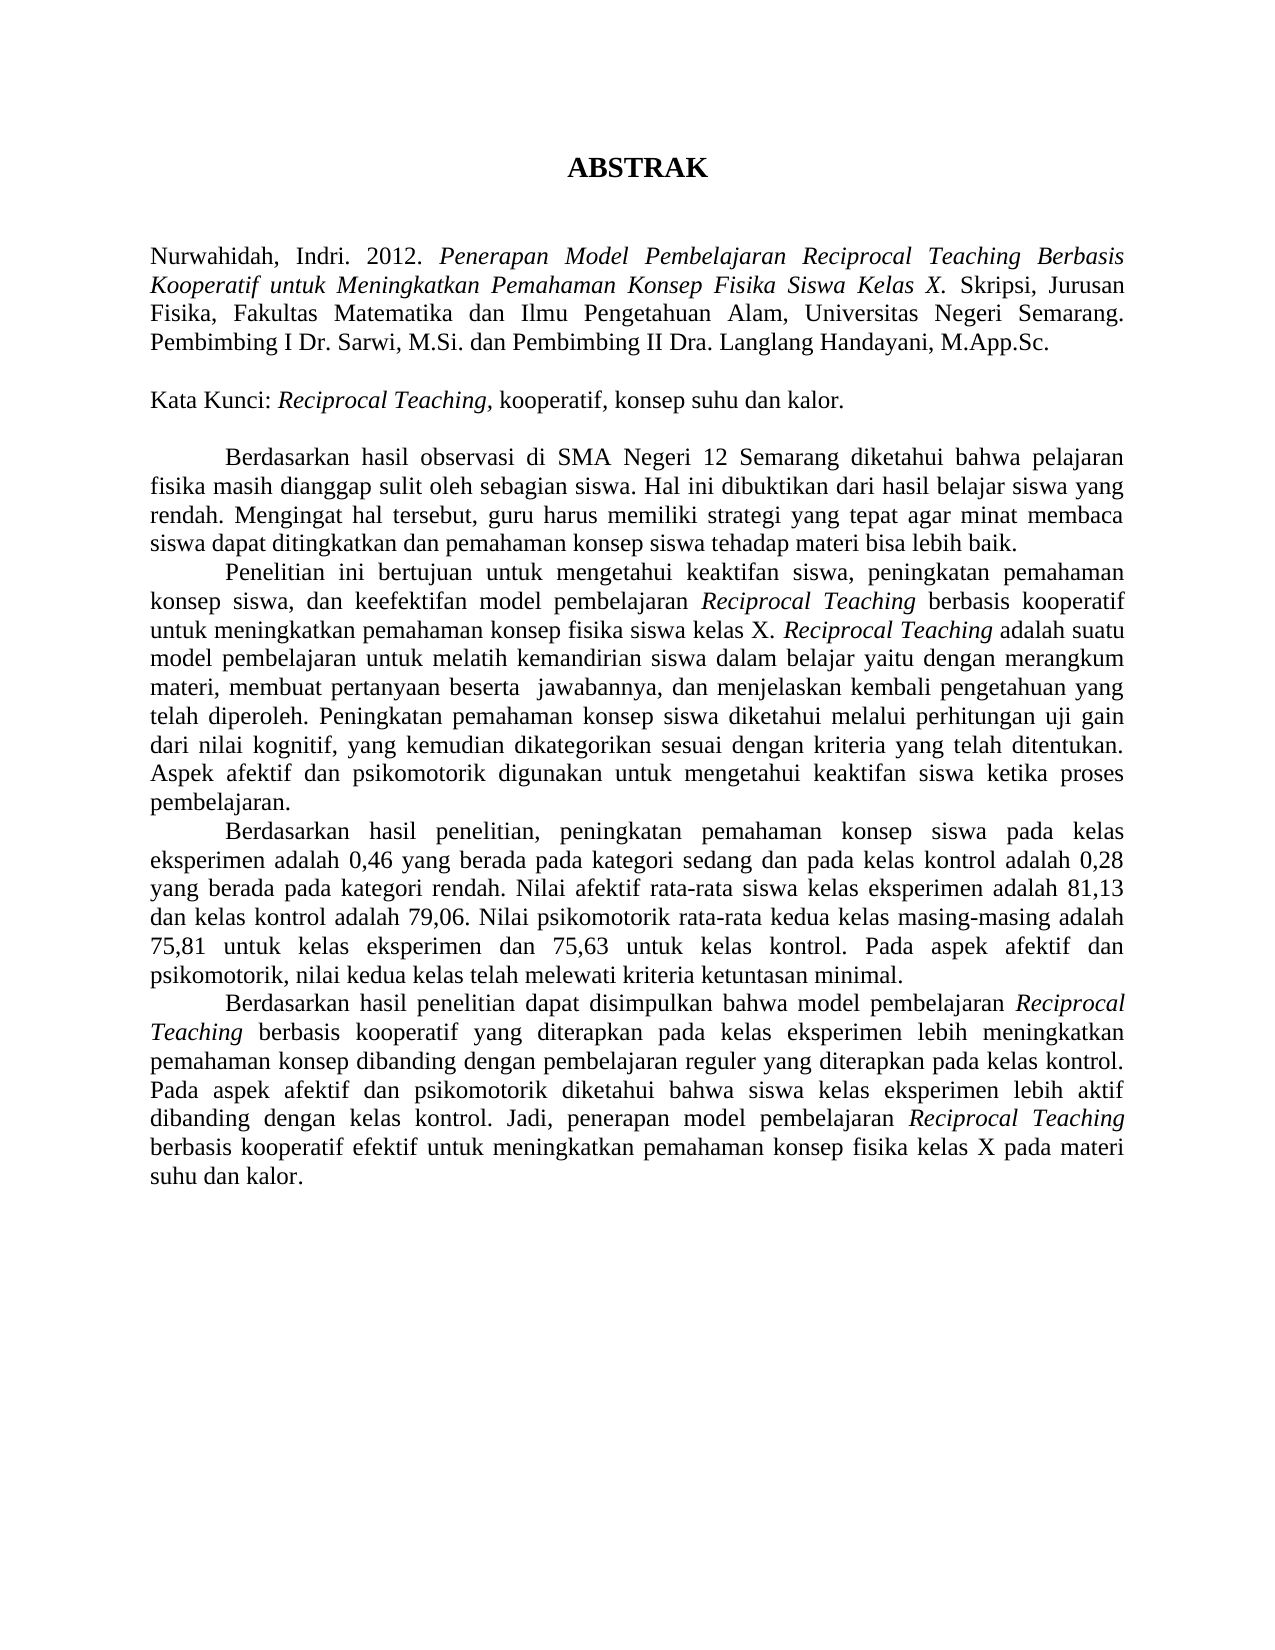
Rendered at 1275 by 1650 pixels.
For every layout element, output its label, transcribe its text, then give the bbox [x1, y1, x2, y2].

text Berdasarkan hasil observasi di SMA Negeri 12 Semarang diketahui bahwa pelajaran fisika masih dianggap sulit oleh sebagian siswa. Hal ini dibuktikan dari hasil belajar siswa yang rendah. Mengingat hal tersebut, guru harus memiliki strategi yang tepat agar minat membaca siswa dapat ditingkatkan dan pemahaman konsep siswa tehadap materi bisa lebih baik. [150, 442, 1125, 557]
text ABSTRAK [150, 150, 1125, 183]
text Berdasarkan hasil penelitian, peningkatan pemahaman konsep siswa pada kelas eksperimen adalah 0,46 yang berada pada kategori sedang dan pada kelas kontrol adalah 0,28 yang berada pada kategori rendah. Nilai afektif rata-rata siswa kelas eksperimen adalah 81,13 dan kelas kontrol adalah 79,06. Nilai psikomotorik rata-rata kedua kelas masing-masing adalah 75,81 untuk kelas eksperimen dan 75,63 untuk kelas kontrol. Pada aspek afektif dan psikomotorik, nilai kedua kelas telah melewati kriteria ketuntasan minimal. [150, 816, 1125, 988]
text Nurwahidah, Indri. 2012. Penerapan Model Pembelajaran Reciprocal Teaching Berbasis Kooperatif untuk Meningkatkan Pemahaman Konsep Fisika Siswa Kelas X. Skripsi, Jurusan Fisika, Fakultas Matematika dan Ilmu Pengetahuan Alam, Universitas Negeri Semarang. Pembimbing I Dr. Sarwi, M.Si. dan Pembimbing II Dra. Langlang Handayani, M.App.Sc. [150, 241, 1125, 356]
text Penelitian ini bertujuan untuk mengetahui keaktifan siswa, peningkatan pemahaman konsep siswa, dan keefektifan model pembelajaran Reciprocal Teaching berbasis kooperatif untuk meningkatkan pemahaman konsep fisika siswa kelas X. Reciprocal Teaching adalah suatu model pembelajaran untuk melatih kemandirian siswa dalam belajar yaitu dengan merangkum materi, membuat pertanyaan beserta jawabannya, dan menjelaskan kembali pengetahuan yang telah diperoleh. Peningkatan pemahaman konsep siswa diketahui melalui perhitungan uji gain dari nilai kognitif, yang kemudian dikategorikan sesuai dengan kriteria yang telah ditentukan. Aspek afektif dan psikomotorik digunakan untuk mengetahui keaktifan siswa ketika proses pembelajaran. [150, 557, 1125, 816]
text Kata Kunci: Reciprocal Teaching, kooperatif, konsep suhu dan kalor. [150, 385, 1125, 413]
text Berdasarkan hasil penelitian dapat disimpulkan bahwa model pembelajaran Reciprocal Teaching berbasis kooperatif yang diterapkan pada kelas eksperimen lebih meningkatkan pemahaman konsep dibanding dengan pembelajaran reguler yang diterapkan pada kelas kontrol. Pada aspek afektif dan psikomotorik diketahui bahwa siswa kelas eksperimen lebih aktif dibanding dengan kelas kontrol. Jadi, penerapan model pembelajaran Reciprocal Teaching berbasis kooperatif efektif untuk meningkatkan pemahaman konsep fisika kelas X pada materi suhu dan kalor. [150, 988, 1125, 1190]
